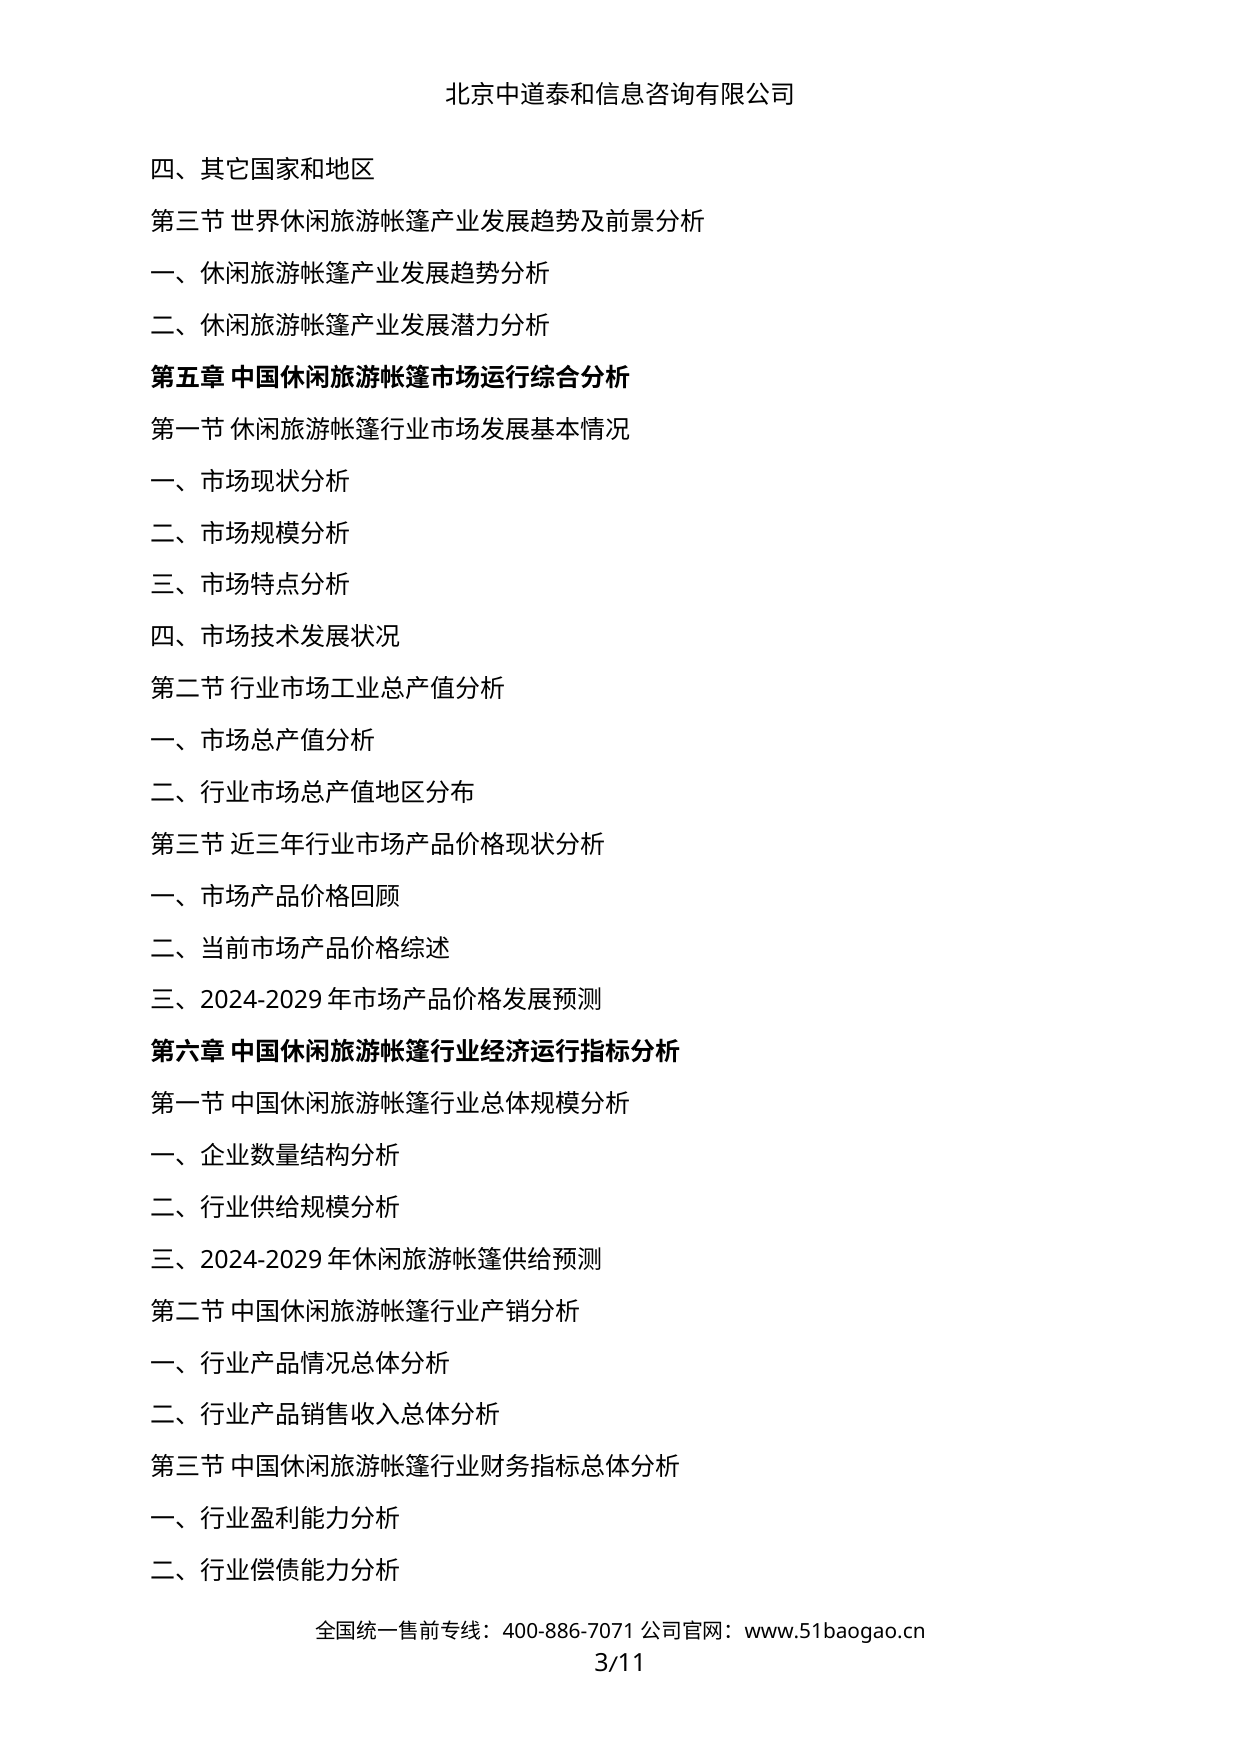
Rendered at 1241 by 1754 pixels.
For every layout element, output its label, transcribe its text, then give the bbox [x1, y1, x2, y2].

text 一、市场现状分析 [150, 461, 1090, 497]
text 二、行业产品销售收入总体分析 [150, 1395, 1090, 1431]
text 一、行业盈利能力分析 [150, 1499, 1090, 1535]
text 二、行业供给规模分析 [150, 1187, 1090, 1224]
text 第二节 行业市场工业总产值分析 [150, 669, 1090, 705]
text 第三节 中国休闲旅游帐篷行业财务指标总体分析 [150, 1447, 1090, 1483]
text 第二节 中国休闲旅游帐篷行业产销分析 [150, 1291, 1090, 1327]
text 第三节 近三年行业市场产品价格现状分析 [150, 824, 1090, 861]
text 四、市场技术发展状况 [150, 617, 1090, 653]
text 一、休闲旅游帐篷产业发展趋势分析 [150, 254, 1090, 290]
text 二、行业市场总产值地区分布 [150, 772, 1090, 809]
text 二、休闲旅游帐篷产业发展潜力分析 [150, 306, 1090, 342]
text 一、企业数量结构分析 [150, 1136, 1090, 1172]
text 二、行业偿债能力分析 [150, 1551, 1090, 1587]
text 一、市场总产值分析 [150, 721, 1090, 757]
text 三、2024-2029年休闲旅游帐篷供给预测 [150, 1239, 1090, 1276]
text 第三节 世界休闲旅游帐篷产业发展趋势及前景分析 [150, 202, 1090, 238]
text 第六章 中国休闲旅游帐篷行业经济运行指标分析 [150, 1032, 1090, 1068]
text 三、市场特点分析 [150, 565, 1090, 601]
text 三、2024-2029年市场产品价格发展预测 [150, 980, 1090, 1016]
text 第一节 休闲旅游帐篷行业市场发展基本情况 [150, 409, 1090, 446]
text 一、行业产品情况总体分析 [150, 1343, 1090, 1379]
text 二、市场规模分析 [150, 513, 1090, 549]
text 第五章 中国休闲旅游帐篷市场运行综合分析 [150, 357, 1090, 394]
text 四、其它国家和地区 [150, 150, 1090, 186]
text 二、当前市场产品价格综述 [150, 928, 1090, 964]
text 第一节 中国休闲旅游帐篷行业总体规模分析 [150, 1084, 1090, 1120]
text 一、市场产品价格回顾 [150, 876, 1090, 912]
